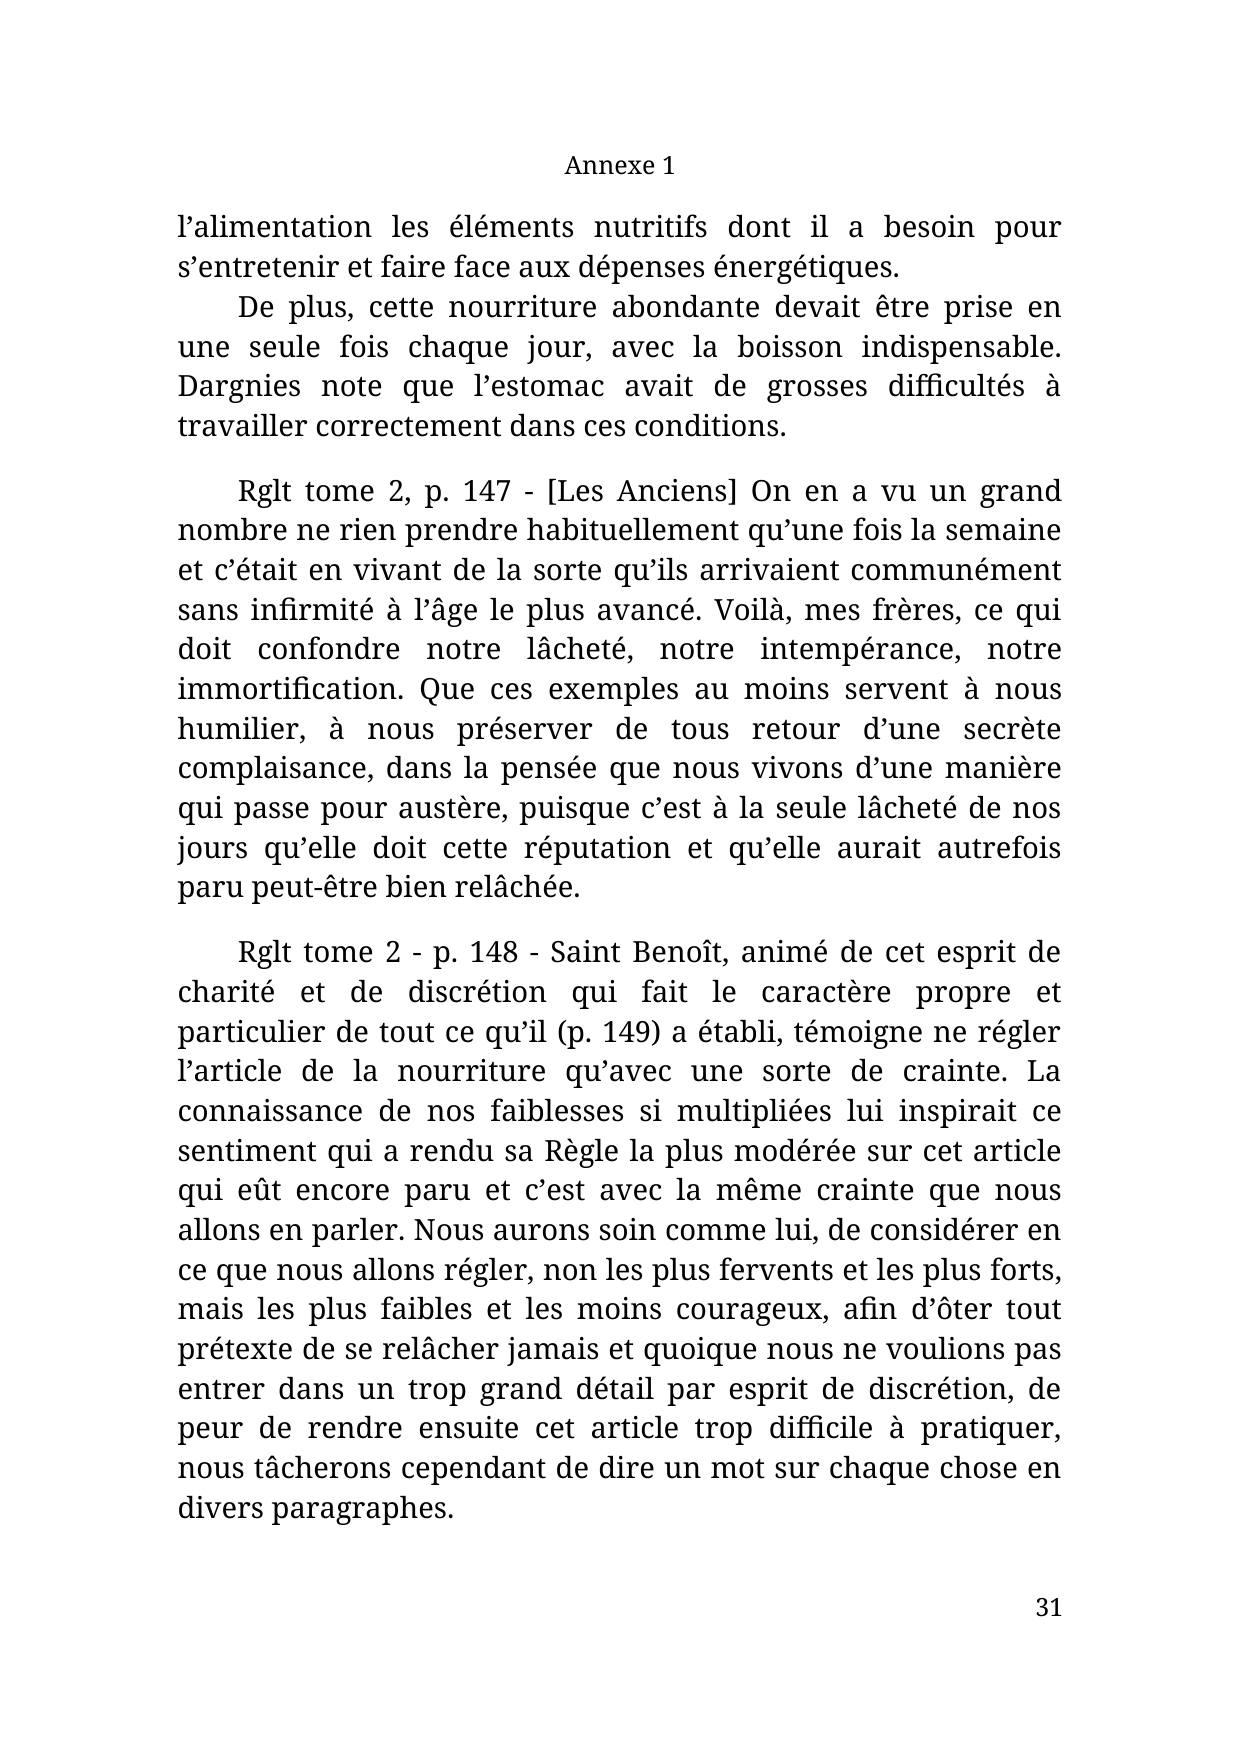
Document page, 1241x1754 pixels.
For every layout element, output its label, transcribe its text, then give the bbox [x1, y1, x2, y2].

text De plus, cette nourriture abondante devait être prise en une seule fois chaque jour, avec la boisson indispensable. Dargnies note que l’estomac avait de grosses difficultés à travailler correctement dans ces conditions. [177, 286, 1063, 445]
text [177, 207, 1063, 286]
text Rglt tome 2, p. 147 - [Les Anciens] On en a vu un grand nombre ne rien prendre habituellement qu’une fois la semaine et c’était en vivant de la sorte qu’ils arrivaient communément sans infirmité à l’âge le plus avancé. Voilà, mes frères, ce qui doit confondre notre lâcheté, notre intempérance, notre immortification. Que ces exemples au moins servent à nous humilier, à nous préserver de tous retour d’une secrète complaisance, dans la pensée que nous vivons d’une manière qui passe pour austère, puisque c’est à la seule lâcheté de nos jours qu’elle doit cette réputation et qu’elle aurait autrefois paru peut-être bien relâchée. [177, 470, 1063, 906]
text Rglt tome 2 - p. 148 - Saint Benoît, animé de cet esprit de charité et de discrétion qui fait le caractère propre et particulier de tout ce qu’il (p. 149) a établi, témoigne ne régler l’article de la nourriture qu’avec une sorte de crainte. La connaissance de nos faiblesses si multipliées lui inspirait ce sentiment qui a rendu sa Règle la plus modérée sur cet article qui eût encore paru et c’est avec la même crainte que nous allons en parler. Nous aurons soin comme lui, de considérer en ce que nous allons régler, non les plus fervents et les plus forts, mais les plus faibles et les moins courageux, afin d’ôter tout prétexte de se relâcher jamais et quoique nous ne voulions pas entrer dans un trop grand détail par esprit de discrétion, de peur de rendre ensuite cet article trop difficile à pratiquer, nous tâcherons cependant de dire un mot sur chaque chose en divers paragraphes. [177, 931, 1063, 1527]
